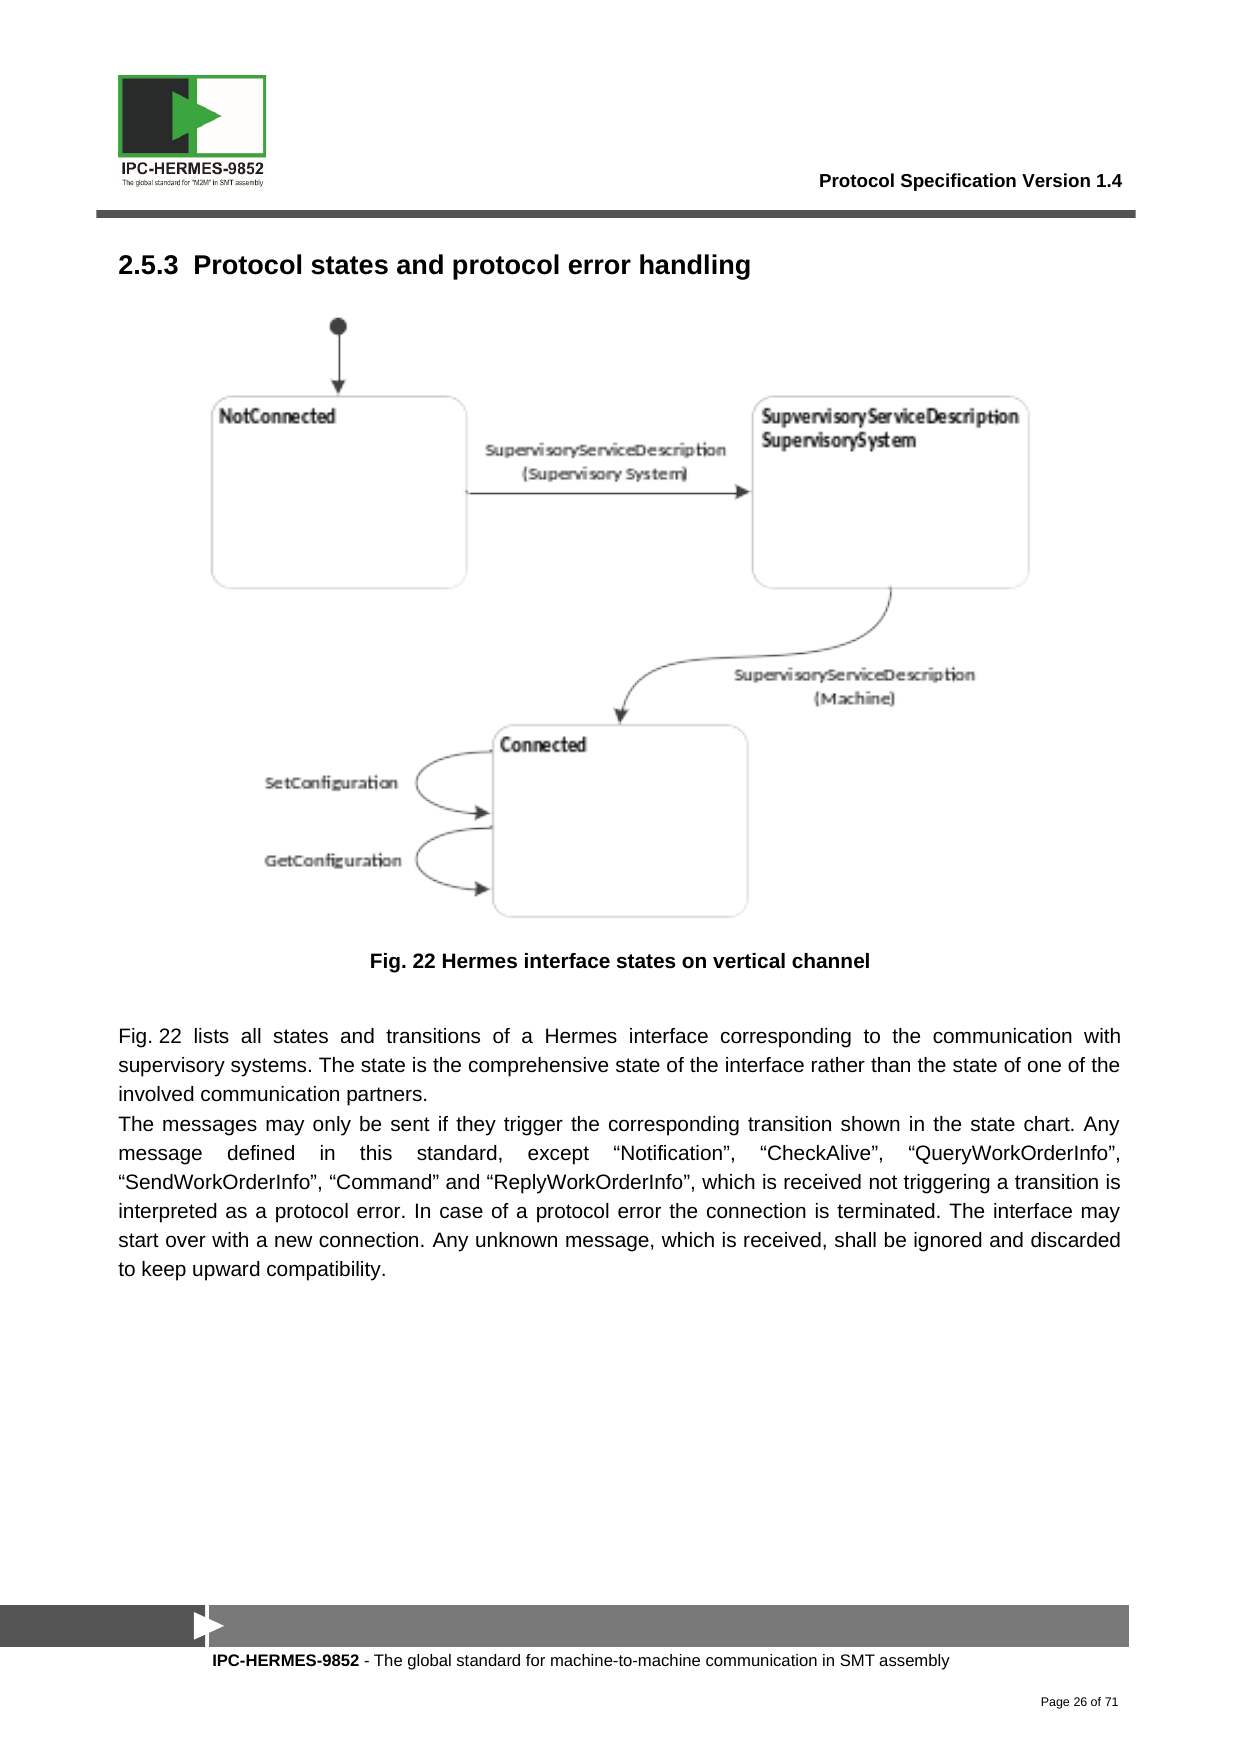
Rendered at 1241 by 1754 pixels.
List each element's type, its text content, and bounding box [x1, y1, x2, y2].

text The messages may only be sent if they trigger the corresponding transition shown in the state chart. Any message defined in this standard, except “Notification”, “CheckAlive”, “QueryWorkOrderInfo”, “SendWorkOrderInfo”, “Command” and “ReplyWorkOrderInfo”, which is received not triggering a transition is interpreted as a protocol error. In case of a protocol error the connection is terminated. The interface may start over with a new connection. Any unknown message, which is received, shall be ignored and discarded to keep upward compatibility. [118, 1108, 1122, 1283]
text Fig. 22 Hermes interface states on vertical channel [118, 945, 1122, 974]
subtitle Protocol states and protocol error handling [118, 251, 1122, 280]
picture [118, 75, 267, 188]
text Fig. 22 lists all states and transitions of a Hermes interface corresponding to the communication with supervisory systems. The state is the comprehensive state of the interface rather than the state of one of the involved communication partners. [118, 1020, 1122, 1108]
